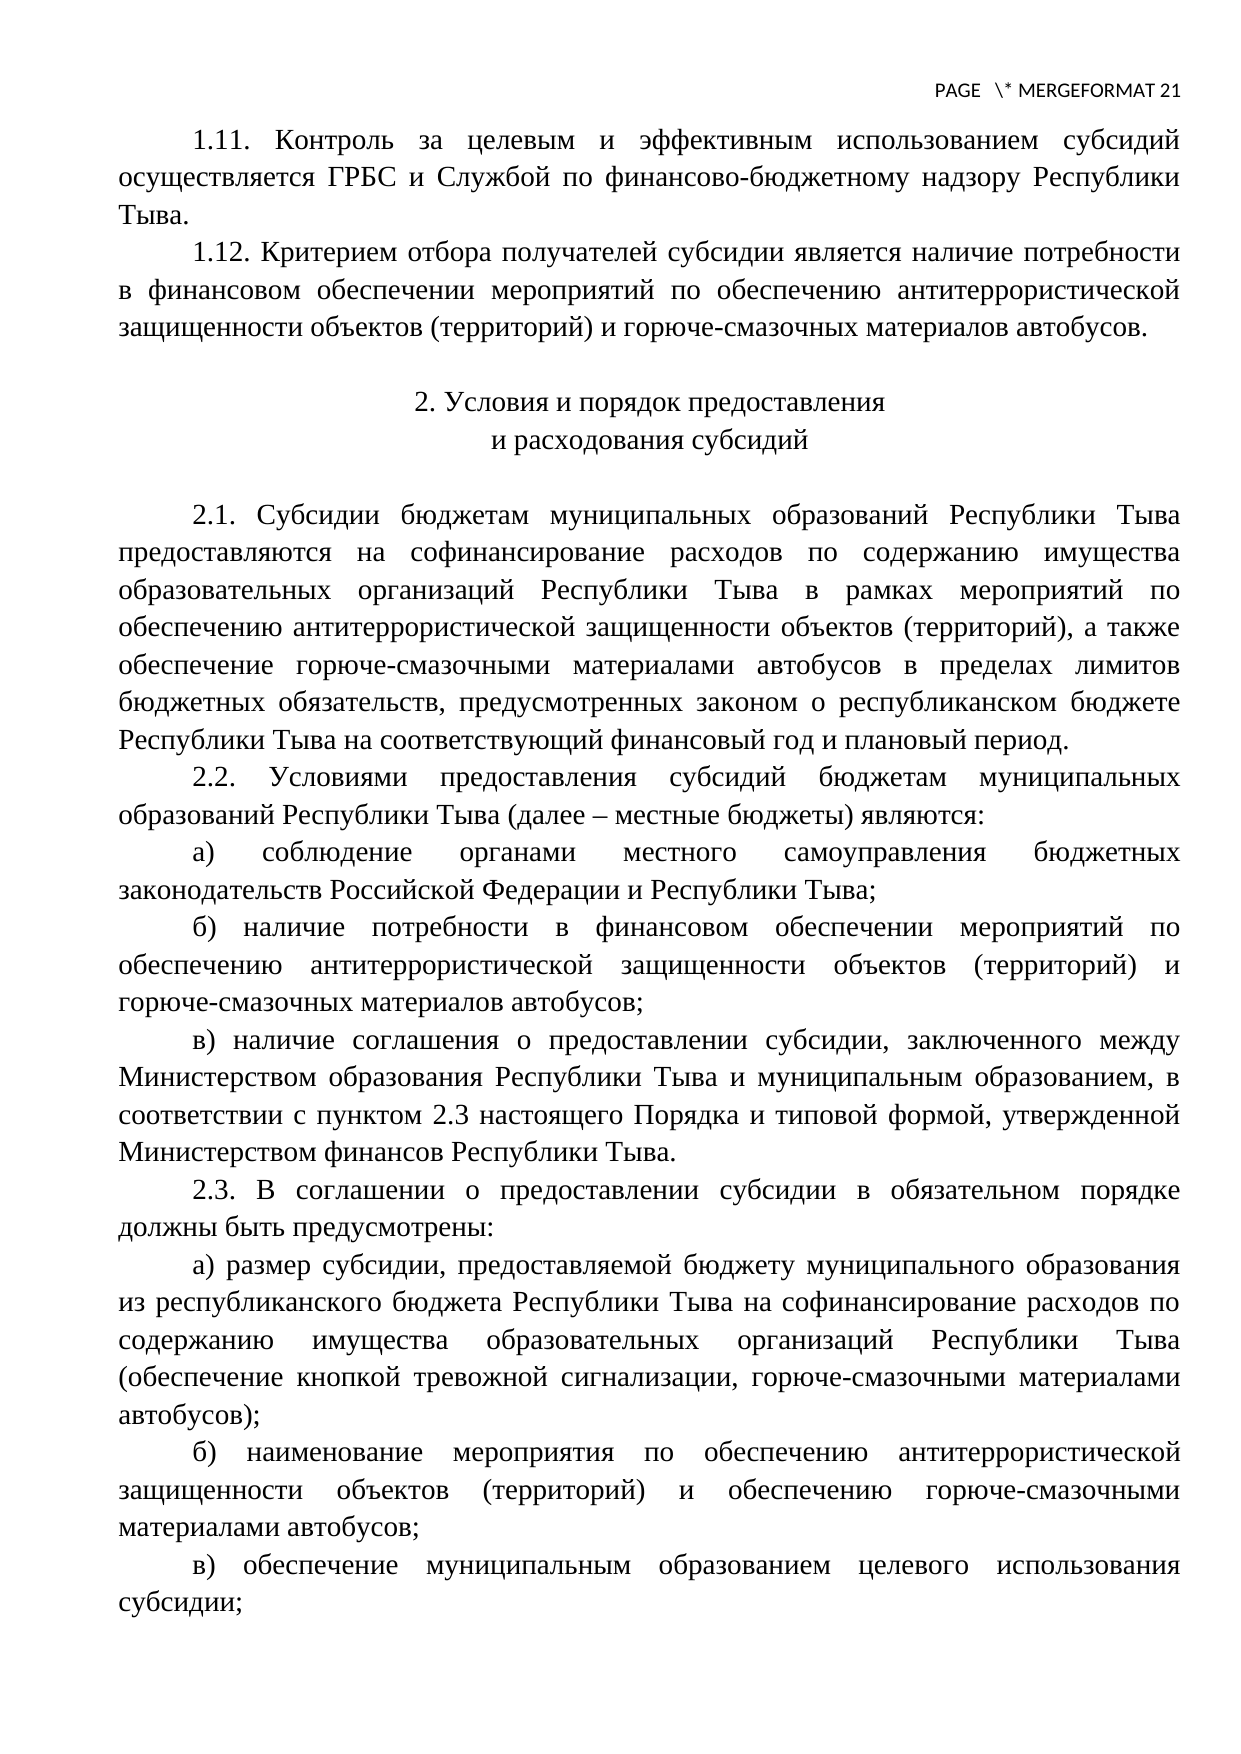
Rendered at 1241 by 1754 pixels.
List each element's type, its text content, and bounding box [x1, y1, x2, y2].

text 1.12. Критерием отбора получателей субсидии является наличие потребности в финансовом обеспечении мероприятий по обеспечению антитеррористической защищенности объектов (территорий) и горюче-смазочных материалов автобусов. [118, 231, 1181, 343]
text б) наименование мероприятия по обеспечению антитеррористической защищенности объектов (территорий) и обеспечению горюче-смазочными материалами автобусов; [118, 1431, 1181, 1543]
text б) наличие потребности в финансовом обеспечении мероприятий по обеспечению антитеррористической защищенности объектов (территорий) и горюче-смазочных материалов автобусов; [118, 906, 1181, 1018]
text в) наличие соглашения о предоставлении субсидии, заключенного между Министерством образования Республики Тыва и муниципальным образованием, в соответствии с пунктом 2.3 настоящего Порядка и типовой формой, утвержденной Министерством финансов Республики Тыва. [118, 1018, 1181, 1168]
text 2.1. Субсидии бюджетам муниципальных образований Республики Тыва предоставляются на софинансирование расходов по содержанию имущества образовательных организаций Республики Тыва в рамках мероприятий по обеспечению антитеррористической защищенности объектов (территорий), а также обеспечение горюче-смазочными материалами автобусов в пределах лимитов бюджетных обязательств, предусмотренных законом о республиканском бюджете Республики Тыва на соответствующий финансовый год и плановый период. [118, 493, 1181, 756]
text 2.2. Условиями предоставления субсидий бюджетам муниципальных образований Республики Тыва (далее – местные бюджеты) являются: [118, 756, 1181, 831]
text 2.3. В соглашении о предоставлении субсидии в обязательном порядке должны быть предусмотрены: [118, 1168, 1181, 1243]
text в) обеспечение муниципальным образованием целевого использования субсидии; [118, 1543, 1181, 1618]
text 1.11. Контроль за целевым и эффективным использованием субсидий осуществляется ГРБС и Службой по финансово-бюджетному надзору Республики Тыва. [118, 118, 1181, 231]
text а) размер субсидии, предоставляемой бюджету муниципального образования из республиканского бюджета Республики Тыва на софинансирование расходов по содержанию имущества образовательных организаций Республики Тыва (обеспечение кнопкой тревожной сигнализации, горюче-смазочными материалами автобусов); [118, 1243, 1181, 1431]
text и расходования субсидий [118, 418, 1181, 456]
text а) соблюдение органами местного самоуправления бюджетных законодательств Российской Федерации и Республики Тыва; [118, 831, 1181, 906]
text 2. Условия и порядок предоставления [118, 381, 1181, 418]
